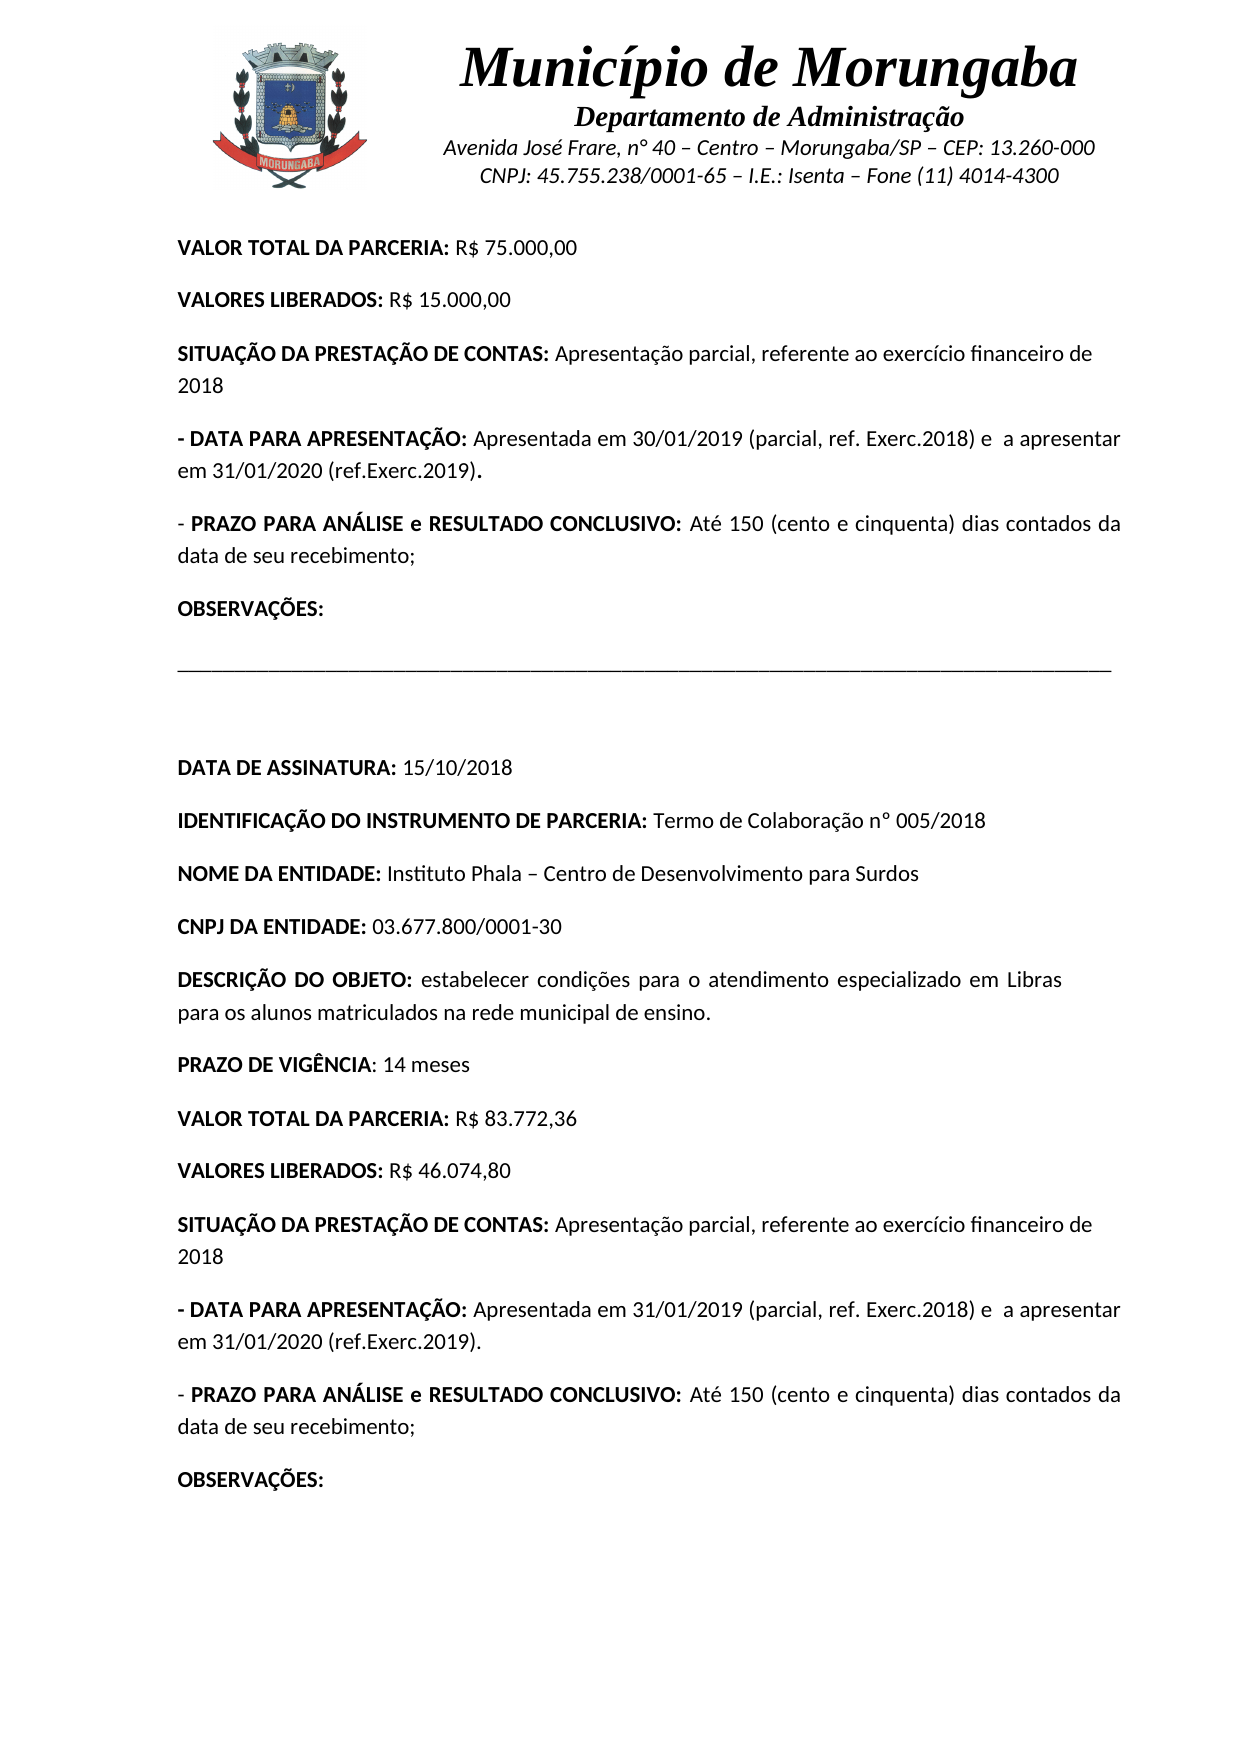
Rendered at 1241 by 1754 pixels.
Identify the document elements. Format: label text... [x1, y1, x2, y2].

text - DATA PARA APRESENTAÇÃO: Apresentada em 31/01/2019 (parcial, ref. Exerc.2018) e a apresentar em 31/01/2020 (ref.Exerc.2019). [177, 1295, 1122, 1355]
text DESCRIÇÃO DO OBJETO: estabelecer condições para o atendimento especializado em Libras para os alunos matriculados na rede municipal de ensino. [177, 965, 1063, 1026]
text VALORES LIBERADOS: R$ 15.000,00 [177, 286, 1122, 314]
text CNPJ DA ENTIDADE: 03.677.800/0001-30 [177, 912, 1122, 940]
text OBSERVAÇÕES: [177, 1465, 1122, 1493]
text VALORES LIBERADOS: R$ 46.074,80 [177, 1157, 1122, 1185]
text NOME DA ENTIDADE: Instituto Phala – Centro de Desenvolvimento para Surdos [177, 859, 1122, 887]
text - DATA PARA APRESENTAÇÃO: Apresentada em 30/01/2019 (parcial, ref. Exerc.2018) e a apresentar em 31/01/2020 (ref.Exerc.2019). [177, 424, 1122, 484]
picture [212, 25, 368, 190]
text - PRAZO PARA ANÁLISE e RESULTADO CONCLUSIVO: Até 150 (cento e cinquenta) dias contados da data de seu recebimento; [177, 1380, 1122, 1440]
text SITUAÇÃO DA PRESTAÇÃO DE CONTAS: Apresentação parcial, referente ao exercício financeiro de 2018 [177, 339, 1122, 399]
text __________________________________________________________________________________ [177, 647, 1122, 675]
text OBSERVAÇÕES: [177, 594, 1122, 622]
text PRAZO DE VIGÊNCIA: 14 meses [177, 1051, 1063, 1079]
text IDENTIFICAÇÃO DO INSTRUMENTO DE PARCERIA: Termo de Colaboração nº 005/2018 [177, 806, 1122, 834]
text - PRAZO PARA ANÁLISE e RESULTADO CONCLUSIVO: Até 150 (cento e cinquenta) dias contados da data de seu recebimento; [177, 509, 1122, 569]
text VALOR TOTAL DA PARCERIA: R$ 83.772,36 [177, 1104, 1122, 1132]
text VALOR TOTAL DA PARCERIA: R$ 75.000,00 [177, 233, 1122, 261]
text DATA DE ASSINATURA: 15/10/2018 [177, 753, 1122, 781]
text SITUAÇÃO DA PRESTAÇÃO DE CONTAS: Apresentação parcial, referente ao exercício financeiro de 2018 [177, 1210, 1122, 1270]
